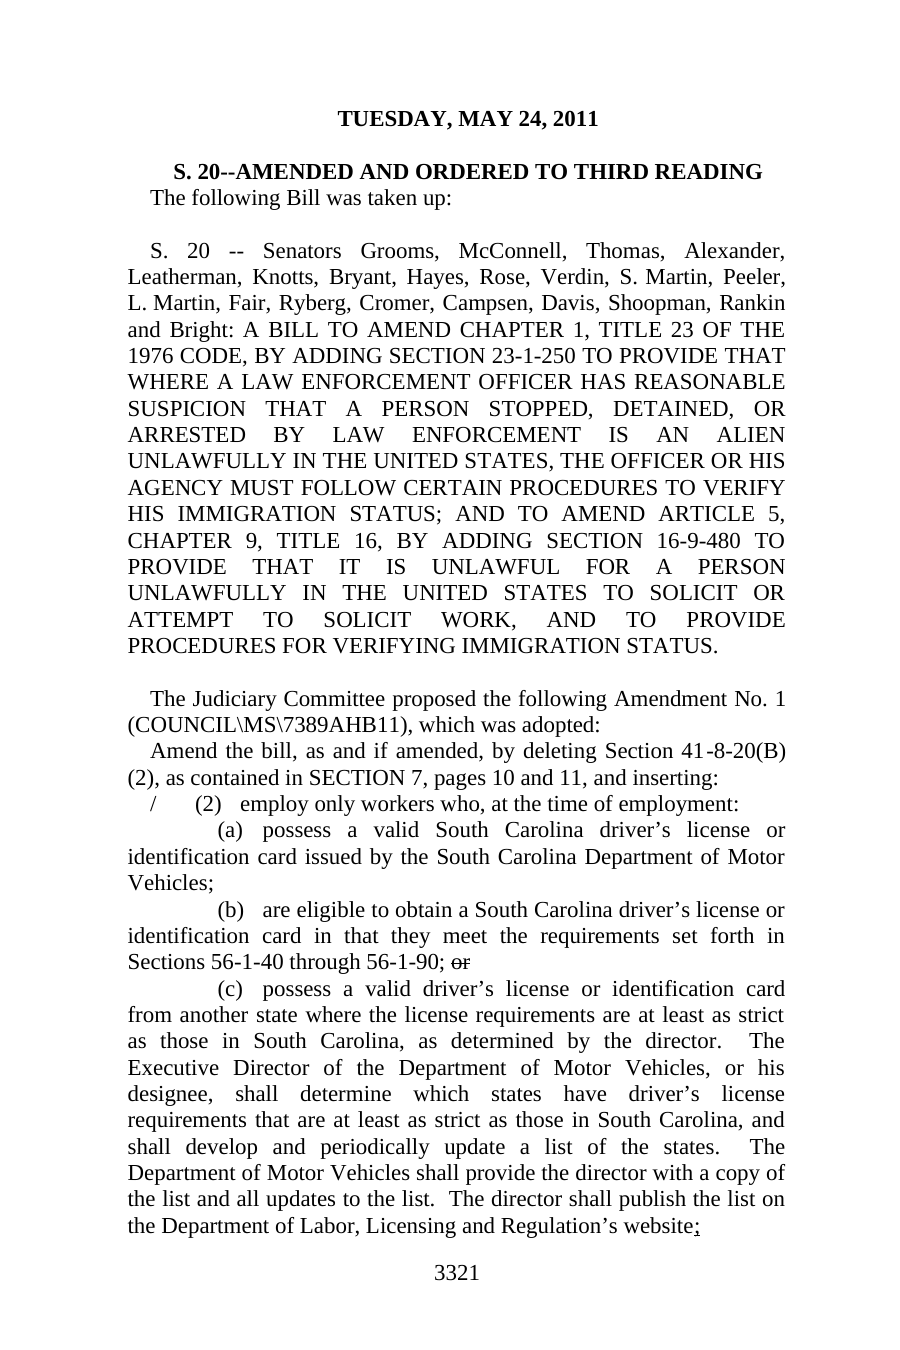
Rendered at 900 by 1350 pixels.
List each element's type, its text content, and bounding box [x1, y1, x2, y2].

text (c) possess a valid driver’s license or identification card from another state where the license requirements are at least as strict as those in South Carolina, as determined by the director. The Executive Director of the Department of Motor Vehicles, or his designee, shall determine which states have driver’s license requirements that are at least as strict as those in South Carolina, and shall develop and periodically update a list of the states. The Department of Motor Vehicles shall provide the director with a copy of the list and all updates to the list. The director shall publish the list on the Department of Labor, Licensing and Regulation’s website; [127, 975, 786, 1238]
text / (2) employ only workers who, at the time of employment: [127, 790, 786, 817]
text (b) are eligible to obtain a South Carolina driver’s license or identification card in that they meet the requirements set forth in Sections 56-1-40 through 56-1-90; or [127, 896, 786, 975]
text The Judiciary Committee proposed the following Amendment No. 1 (COUNCIL\MS\7389AHB11), which was adopted: [127, 685, 786, 737]
text S. 20--AMENDED AND ORDERED TO THIRD READING [127, 158, 786, 184]
text The following Bill was taken up: [127, 184, 786, 210]
text Amend the bill, as and if amended, by deleting Section 41-8-20(B)(2), as contained in SECTION 7, pages 10 and 11, and inserting: [127, 737, 786, 790]
text (a) possess a valid South Carolina driver’s license or identification card issued by the South Carolina Department of Motor Vehicles; [127, 817, 786, 896]
text S. 20 -- Senators Grooms, McConnell, Thomas, Alexander, Leatherman, Knotts, Bryant, Hayes, Rose, Verdin, S. Martin, Peeler, L. Martin, Fair, Ryberg, Cromer, Campsen, Davis, Shoopman, Rankin and Bright: A BILL TO AMEND CHAPTER 1, TITLE 23 OF THE 1976 CODE, BY ADDING SECTION 23-1-250 TO PROVIDE THAT WHERE A LAW ENFORCEMENT OFFICER HAS REASONABLE SUSPICION THAT A PERSON STOPPED, DETAINED, OR ARRESTED BY LAW ENFORCEMENT IS AN ALIEN UNLAWFULLY IN THE UNITED STATES, THE OFFICER OR HIS AGENCY MUST FOLLOW CERTAIN PROCEDURES TO VERIFY HIS IMMIGRATION STATUS; AND TO AMEND ARTICLE 5, CHAPTER 9, TITLE 16, BY ADDING SECTION 16-9-480 TO PROVIDE THAT IT IS UNLAWFUL FOR A PERSON UNLAWFULLY IN THE UNITED STATES TO SOLICIT OR ATTEMPT TO SOLICIT WORK, AND TO PROVIDE PROCEDURES FOR VERIFYING IMMIGRATION STATUS. [127, 237, 786, 658]
